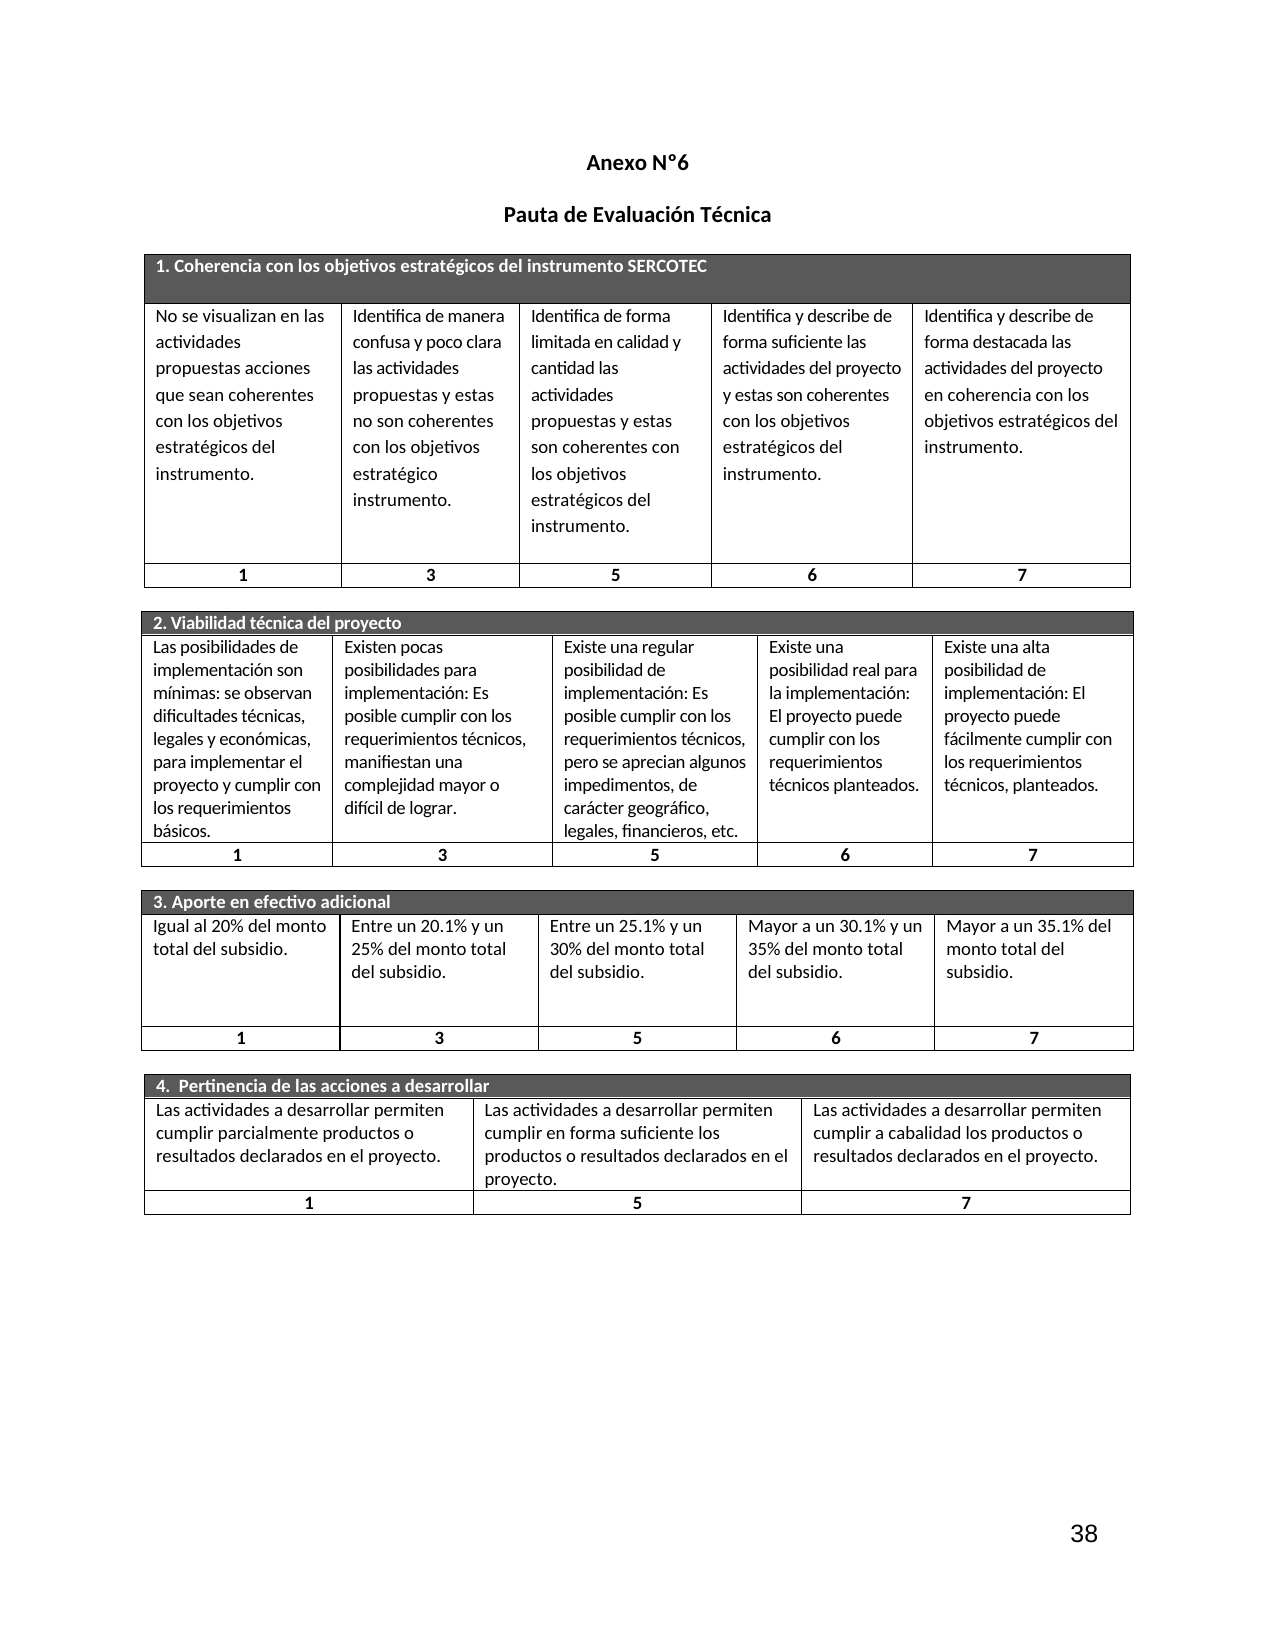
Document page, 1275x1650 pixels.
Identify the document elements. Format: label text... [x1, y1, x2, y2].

table_cell Entre un 20.1% y un 25% del monto total del subsidio. [341, 915, 538, 1026]
table_cell 5 [474, 1191, 801, 1214]
table_cell Las actividades a desarrollar permiten cumplir a cabalidad los productos o resultados declarados en el proyecto. [802, 1099, 1130, 1190]
table_cell Identifica y describe de forma destacada las actividades del proyecto en coherencia con los objetivos estratégicos del instrumento. [913, 304, 1130, 563]
table_cell Existen pocas posibilidades para implementación: Es posible cumplir con los requerimientos técnicos, manifiestan una complejidad mayor o difícil de lograr. [333, 636, 552, 842]
table_cell Existe una alta posibilidad de implementación: El proyecto puede fácilmente cumplir con los requerimientos técnicos, planteados. [933, 636, 1133, 842]
table_cell 1 [145, 1191, 473, 1214]
table_header 2. Viabilidad técnica del proyecto [142, 612, 1133, 634]
table_cell 1 [142, 1027, 339, 1049]
table_cell 7 [935, 1027, 1133, 1049]
table_cell 6 [758, 843, 932, 866]
table_cell Existe una regular posibilidad de implementación: Es posible cumplir con los requerimientos técnicos, pero se aprecian algunos impedimentos, de carácter geográfico, legales, financieros, etc. [553, 636, 757, 842]
table_cell Igual al 20% del monto total del subsidio. [142, 915, 339, 1026]
table_cell Las actividades a desarrollar permiten cumplir en forma suficiente los productos o resultados declarados en el proyecto. [474, 1099, 801, 1190]
table_cell 3 [342, 564, 519, 587]
table_cell Identifica de forma limitada en calidad y cantidad las actividades propuestas y estas son coherentes con los objetivos estratégicos del instrumento. [520, 304, 711, 563]
table_cell Identifica y describe de forma suficiente las actividades del proyecto y estas son coherentes con los objetivos estratégicos del instrumento. [712, 304, 912, 563]
table_cell Mayor a un 35.1% del monto total del subsidio. [935, 915, 1133, 1026]
table_cell 7 [802, 1191, 1130, 1214]
table_cell Entre un 25.1% y un 30% del monto total del subsidio. [539, 915, 736, 1026]
table_cell 6 [737, 1027, 934, 1049]
table_header 4. Pertinencia de las acciones a desarrollar [145, 1075, 1130, 1097]
table_cell 3 [333, 843, 552, 866]
text Anexo Nº6 [177, 148, 1098, 176]
table_cell 5 [520, 564, 711, 587]
table_cell Identifica de manera confusa y poco clara las actividades propuestas y estas no son coherentes con los objetivos estratégico instrumento. [342, 304, 519, 563]
table_cell 5 [553, 843, 757, 866]
table_cell 6 [712, 564, 912, 587]
table_header 3. Aporte en efectivo adicional [142, 891, 1133, 914]
table_cell 1 [142, 843, 332, 866]
table_cell 1 [145, 564, 341, 587]
table_cell 7 [933, 843, 1133, 866]
table_cell Las posibilidades de implementación son mínimas: se observan dificultades técnicas, legales y económicas, para implementar el proyecto y cumplir con los requerimientos básicos. [142, 636, 332, 842]
table_cell 5 [539, 1027, 736, 1049]
table_cell No se visualizan en las actividades propuestas acciones que sean coherentes con los objetivos estratégicos del instrumento. [145, 304, 341, 563]
table_cell Mayor a un 30.1% y un 35% del monto total del subsidio. [737, 915, 934, 1026]
text Pauta de Evaluación Técnica [177, 201, 1098, 229]
table_header 1. Coherencia con los objetivos estratégicos del instrumento SERCOTEC [145, 255, 1130, 303]
table_cell 7 [913, 564, 1130, 587]
table_cell 3 [341, 1027, 538, 1049]
table_cell Existe una posibilidad real para la implementación: El proyecto puede cumplir con los requerimientos técnicos planteados. [758, 636, 932, 842]
table_cell Las actividades a desarrollar permiten cumplir parcialmente productos o resultados declarados en el proyecto. [145, 1099, 473, 1190]
